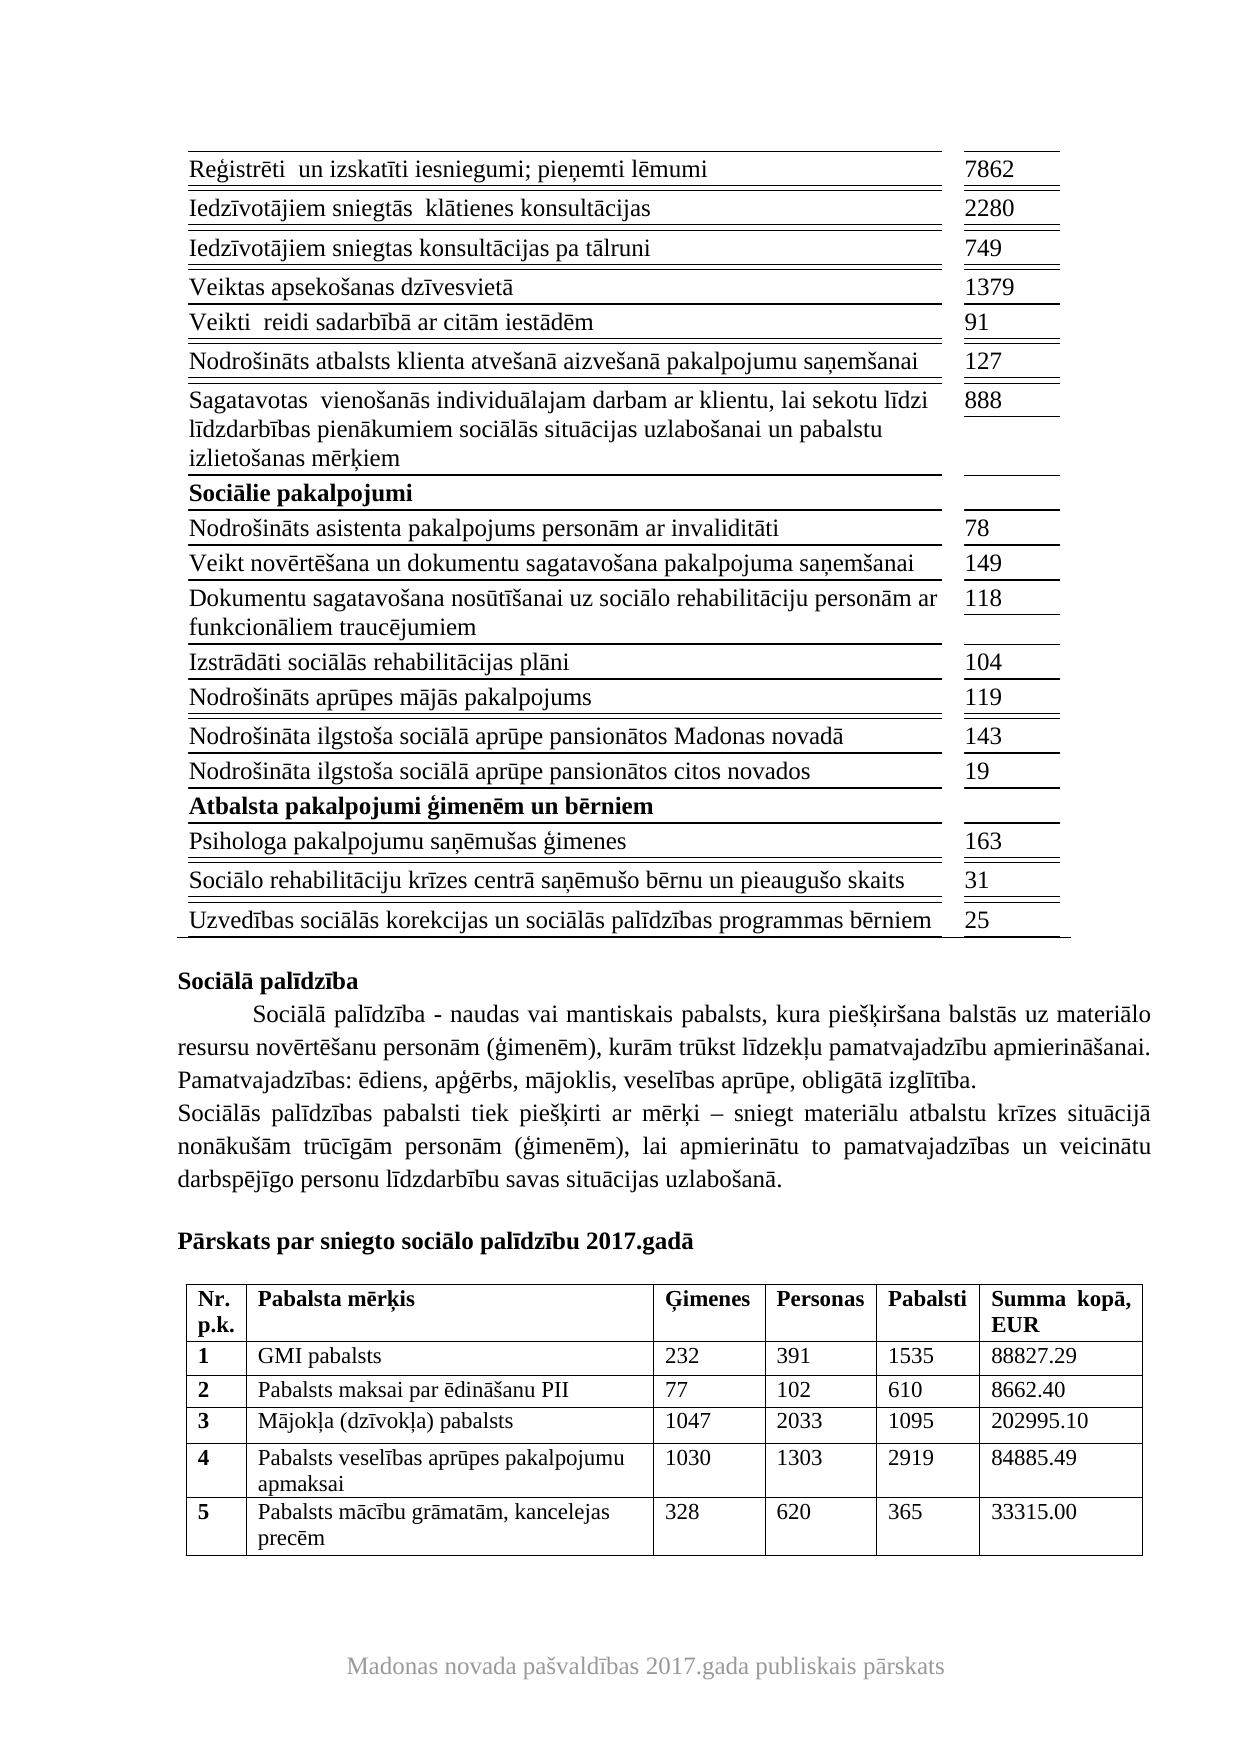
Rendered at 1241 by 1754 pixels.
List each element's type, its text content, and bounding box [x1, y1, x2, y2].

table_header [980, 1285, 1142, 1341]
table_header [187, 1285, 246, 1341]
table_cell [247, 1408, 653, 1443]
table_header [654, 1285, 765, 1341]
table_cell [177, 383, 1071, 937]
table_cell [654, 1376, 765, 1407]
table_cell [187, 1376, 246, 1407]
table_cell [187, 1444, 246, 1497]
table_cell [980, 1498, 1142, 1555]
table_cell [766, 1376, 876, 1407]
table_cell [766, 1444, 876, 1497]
text Sociālās palīdzības pabalsti tiek piešķirti ar mērķi – sniegt materiālu atbalstu krīzes situācijā nonākušām trūcīgām personām (ģimenēm), lai apmierinātu to pamatvajadzības un veicinātu darbspējīgo personu līdzdarbību savas situācijas uzlabošanā. [177, 1098, 1152, 1193]
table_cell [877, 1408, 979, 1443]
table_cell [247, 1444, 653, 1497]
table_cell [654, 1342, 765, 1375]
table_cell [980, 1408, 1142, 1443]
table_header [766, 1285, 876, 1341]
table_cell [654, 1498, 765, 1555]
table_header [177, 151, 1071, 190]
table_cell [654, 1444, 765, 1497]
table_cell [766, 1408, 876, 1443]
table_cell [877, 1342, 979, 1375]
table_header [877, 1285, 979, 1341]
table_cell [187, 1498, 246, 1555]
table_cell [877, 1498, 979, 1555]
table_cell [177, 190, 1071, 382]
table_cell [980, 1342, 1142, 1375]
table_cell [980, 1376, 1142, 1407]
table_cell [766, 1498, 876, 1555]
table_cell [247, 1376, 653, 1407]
text Sociālā palīdzība - naudas vai mantiskais pabalsts, kura piešķiršana balstās uz materiālo resursu novērtēšanu personām (ģimenēm), kurām trūkst līdzekļu pamatvajadzību apmierināšanai. Pamatvajadzības: ēdiens, apģērbs, mājoklis, veselības aprūpe, obligātā izglītība. [177, 999, 1152, 1094]
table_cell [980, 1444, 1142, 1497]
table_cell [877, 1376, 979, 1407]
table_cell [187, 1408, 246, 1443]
text Sociālā palīdzība [177, 966, 1152, 995]
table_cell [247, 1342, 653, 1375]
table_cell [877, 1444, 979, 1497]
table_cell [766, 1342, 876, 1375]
text Pārskats par sniegto sociālo palīdzību 2017.gadā [177, 1226, 1152, 1255]
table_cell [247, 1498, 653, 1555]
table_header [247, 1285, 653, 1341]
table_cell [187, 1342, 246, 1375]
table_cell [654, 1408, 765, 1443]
